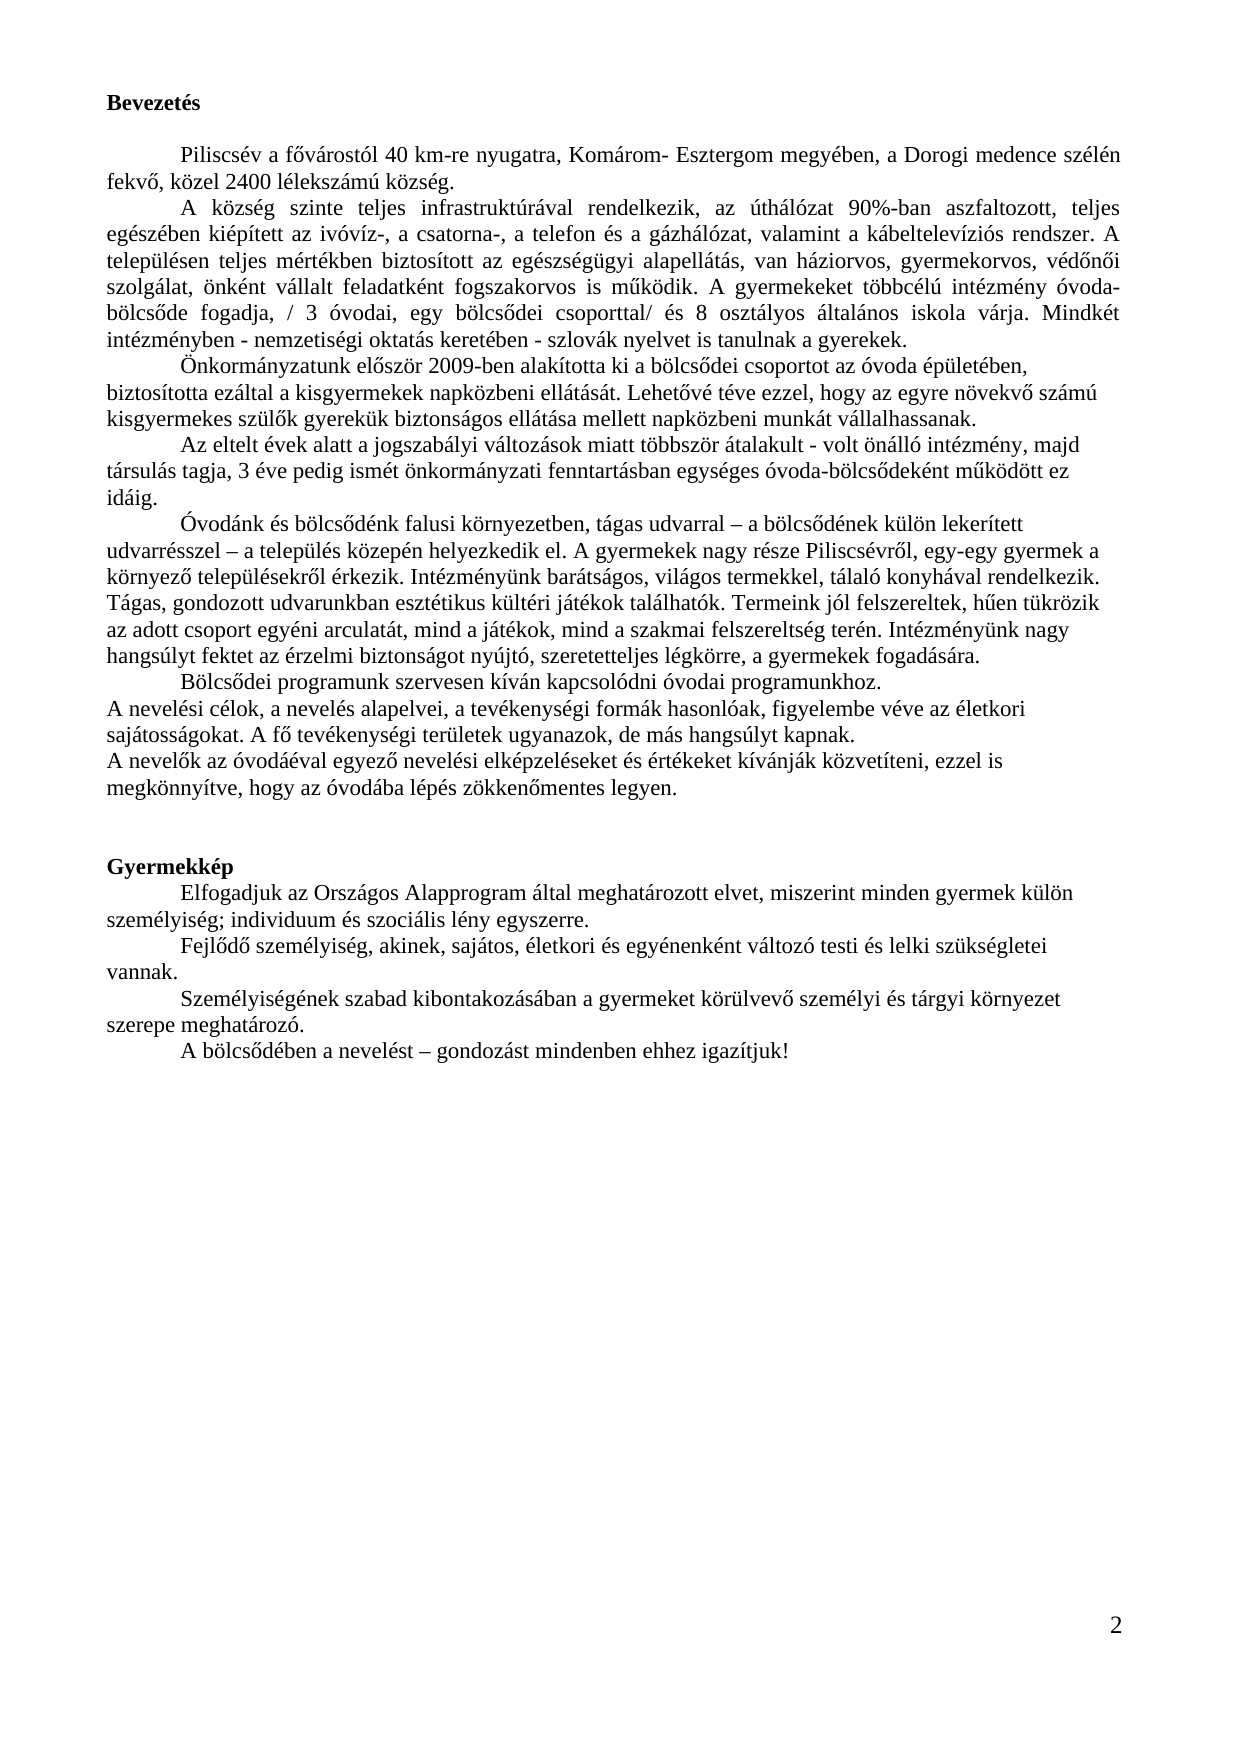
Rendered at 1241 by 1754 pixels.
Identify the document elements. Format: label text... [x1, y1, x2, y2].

text A nevelési célok, a nevelés alapelvei, a tevékenységi formák hasonlóak, figyelembe véve az életkori sajátosságokat. A fő tevékenységi területek ugyanazok, de más hangsúlyt kapnak. [106, 695, 1122, 747]
text Az eltelt évek alatt a jogszabályi változások miatt többször átalakult - volt önálló intézmény, majd társulás tagja, 3 éve pedig ismét önkormányzati fenntartásban egységes óvoda-bölcsődeként működött ez idáig. [106, 431, 1122, 510]
text Piliscsév a fővárostól 40 km-re nyugatra, Komárom- Esztergom megyében, a Dorogi medence szélén fekvő, közel 2400 lélekszámú község. [106, 141, 1122, 194]
text A község szinte teljes infrastruktúrával rendelkezik, az úthálózat 90%-ban aszfaltozott, teljes egészében kiépített az ivóvíz-, a csatorna-, a telefon és a gázhálózat, valamint a kábeltelevíziós rendszer. A településen teljes mértékben biztosított az egészségügyi alapellátás, van háziorvos, gyermekorvos, védőnői szolgálat, önként vállalt feladatként fogszakorvos is működik. A gyermekeket többcélú intézmény óvoda-bölcsőde fogadja, / 3 óvodai, egy bölcsődei csoporttal/ és 8 osztályos általános iskola várja. Mindkét intézményben - nemzetiségi oktatás keretében - szlovák nyelvet is tanulnak a gyerekek. [106, 194, 1122, 352]
text Személyiségének szabad kibontakozásában a gyermeket körülvevő személyi és tárgyi környezet szerepe meghatározó. [106, 985, 1122, 1037]
text Fejlődő személyiség, akinek, sajátos, életkori és egyénenként változó testi és lelki szükségletei vannak. [106, 932, 1122, 985]
text Elfogadjuk az Országos Alapprogram által meghatározott elvet, miszerint minden gyermek külön személyiség; individuum és szociális lény egyszerre. [106, 879, 1122, 932]
text Bölcsődei programunk szervesen kíván kapcsolódni óvodai programunkhoz. [106, 668, 1122, 695]
text Gyermekkép [106, 853, 1122, 879]
text Óvodánk és bölcsődénk falusi környezetben, tágas udvarral – a bölcsődének külön lekerített udvarrésszel – a település közepén helyezkedik el. A gyermekek nagy része Piliscsévről, egy-egy gyermek a környező településekről érkezik. Intézményünk barátságos, világos termekkel, tálaló konyhával rendelkezik. Tágas, gondozott udvarunkban esztétikus kültéri játékok találhatók. Termeink jól felszereltek, hűen tükrözik az adott csoport egyéni arculatát, mind a játékok, mind a szakmai felszereltség terén. Intézményünk nagy hangsúlyt fektet az érzelmi biztonságot nyújtó, szeretetteljes légkörre, a gyermekek fogadására. [106, 510, 1122, 668]
text Bevezetés [106, 89, 1122, 115]
text A nevelők az óvodáéval egyező nevelési elképzeléseket és értékeket kívánják közvetíteni, ezzel is megkönnyítve, hogy az óvodába lépés zökkenőmentes legyen. [106, 747, 1122, 800]
text A bölcsődében a nevelést – gondozást mindenben ehhez igazítjuk! [106, 1037, 1122, 1064]
text Önkormányzatunk először 2009-ben alakította ki a bölcsődei csoportot az óvoda épületében, biztosította ezáltal a kisgyermekek napközbeni ellátását. Lehetővé téve ezzel, hogy az egyre növekvő számú kisgyermekes szülők gyerekük biztonságos ellátása mellett napközbeni munkát vállalhassanak. [106, 352, 1122, 431]
